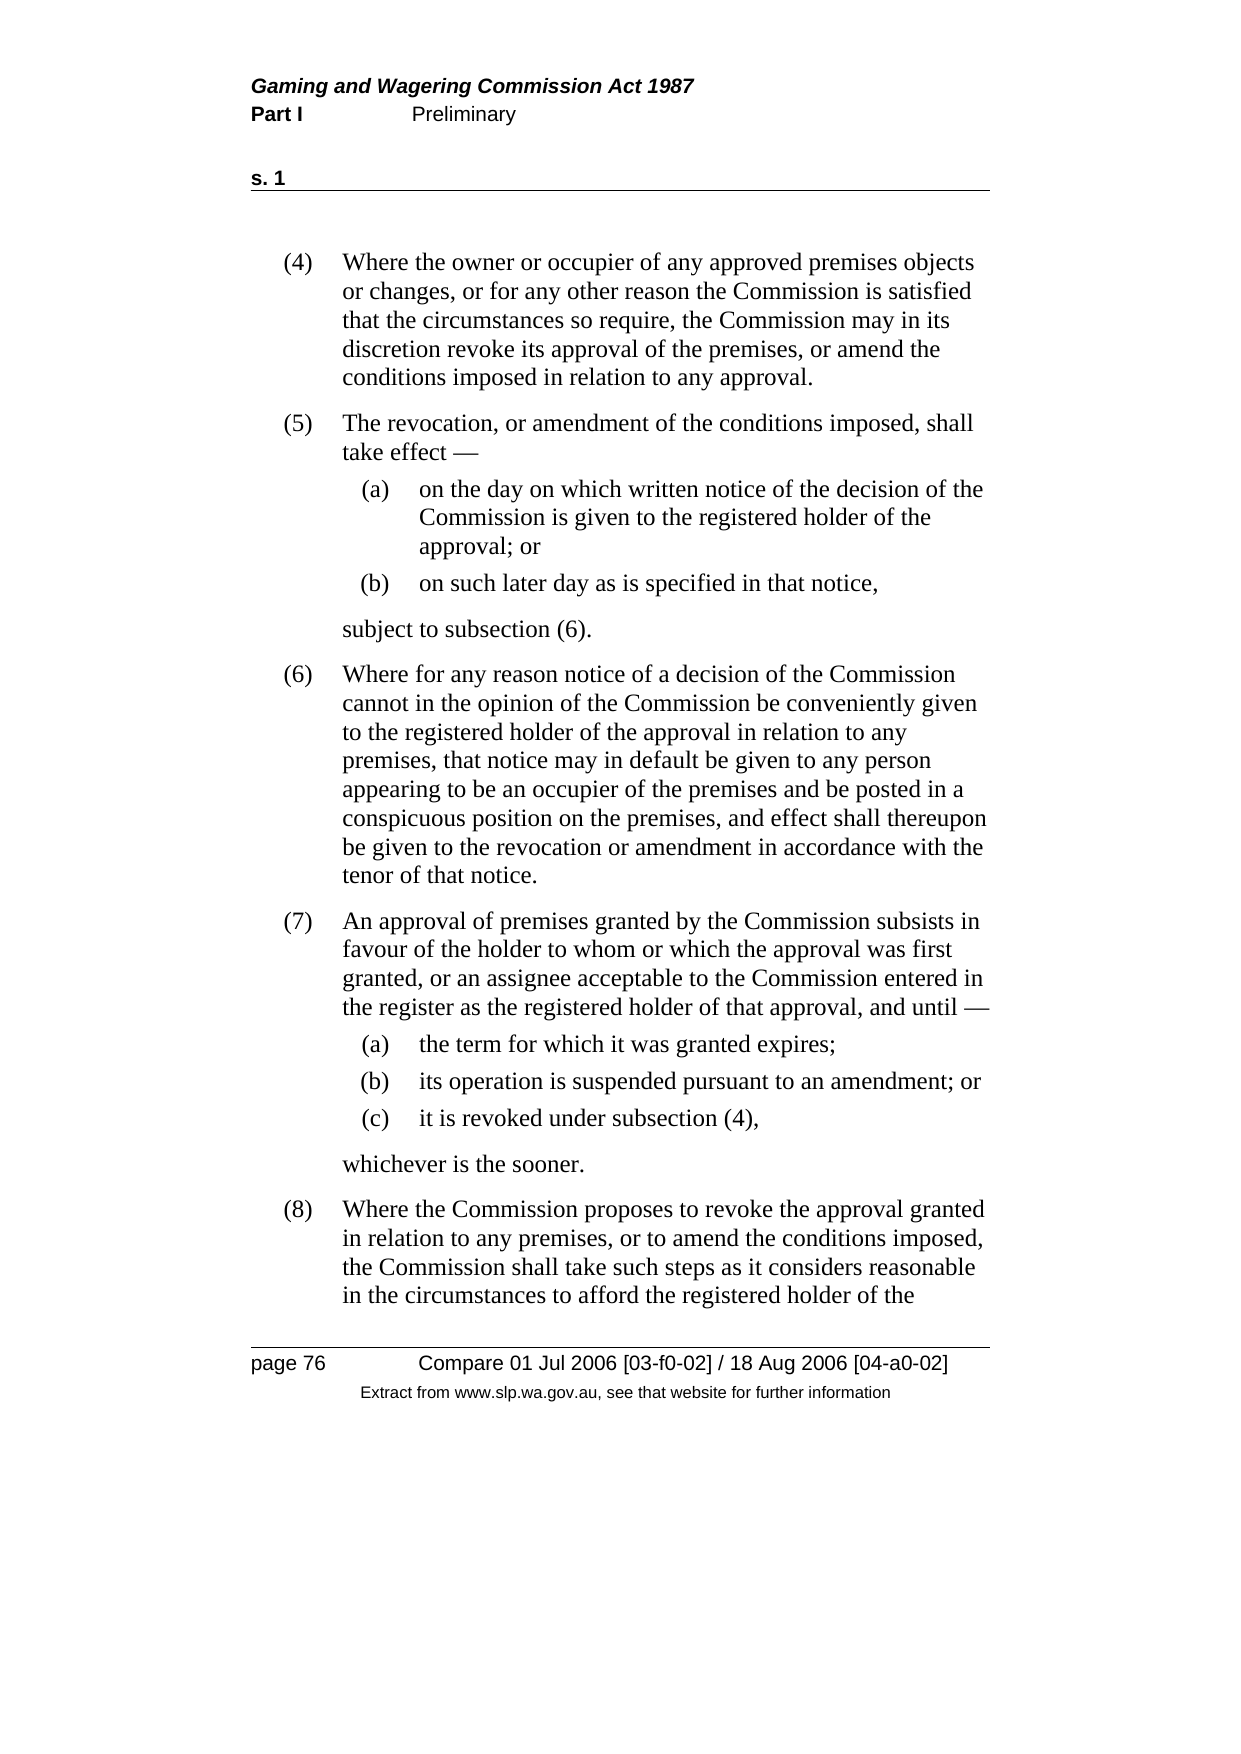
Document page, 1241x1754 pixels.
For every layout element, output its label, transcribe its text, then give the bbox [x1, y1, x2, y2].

text (5) The revocation, or amendment of the conditions imposed, shall take effect — [251, 408, 990, 465]
text (c) it is revoked under subsection (4), [251, 1103, 990, 1132]
text (4) Where the owner or occupier of any approved premises objects or changes, or for any other reason the Commission is satisfied that the circumstances so require, the Commission may in its discretion revoke its approval of the premises, or amend the conditions imposed in relation to any approval. [251, 247, 990, 391]
text subject to subsection (6). [251, 614, 990, 642]
text (7) An approval of premises granted by the Commission subsists in favour of the holder to whom or which the approval was first granted, or an assignee acceptable to the Commission entered in the register as the registered holder of that approval, and until — [251, 906, 990, 1021]
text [251, 1194, 990, 1309]
text (b) on such later day as is specified in that notice, [251, 568, 990, 597]
text whichever is the sooner. [251, 1149, 990, 1177]
text (6) Where for any reason notice of a decision of the Commission cannot in the opinion of the Commission be conveniently given to the registered holder of the approval in relation to any premises, that notice may in default be given to any person appearing to be an occupier of the premises and be posted in a conspicuous position on the premises, and effect shall thereupon be given to the revocation or amendment in accordance with the tenor of that notice. [251, 659, 990, 889]
text (a) the term for which it was granted expires; [251, 1029, 990, 1058]
text (b) its operation is suspended pursuant to an amendment; or [251, 1066, 990, 1095]
text (a) on the day on which written notice of the decision of the Commission is given to the registered holder of the approval; or [251, 474, 990, 560]
